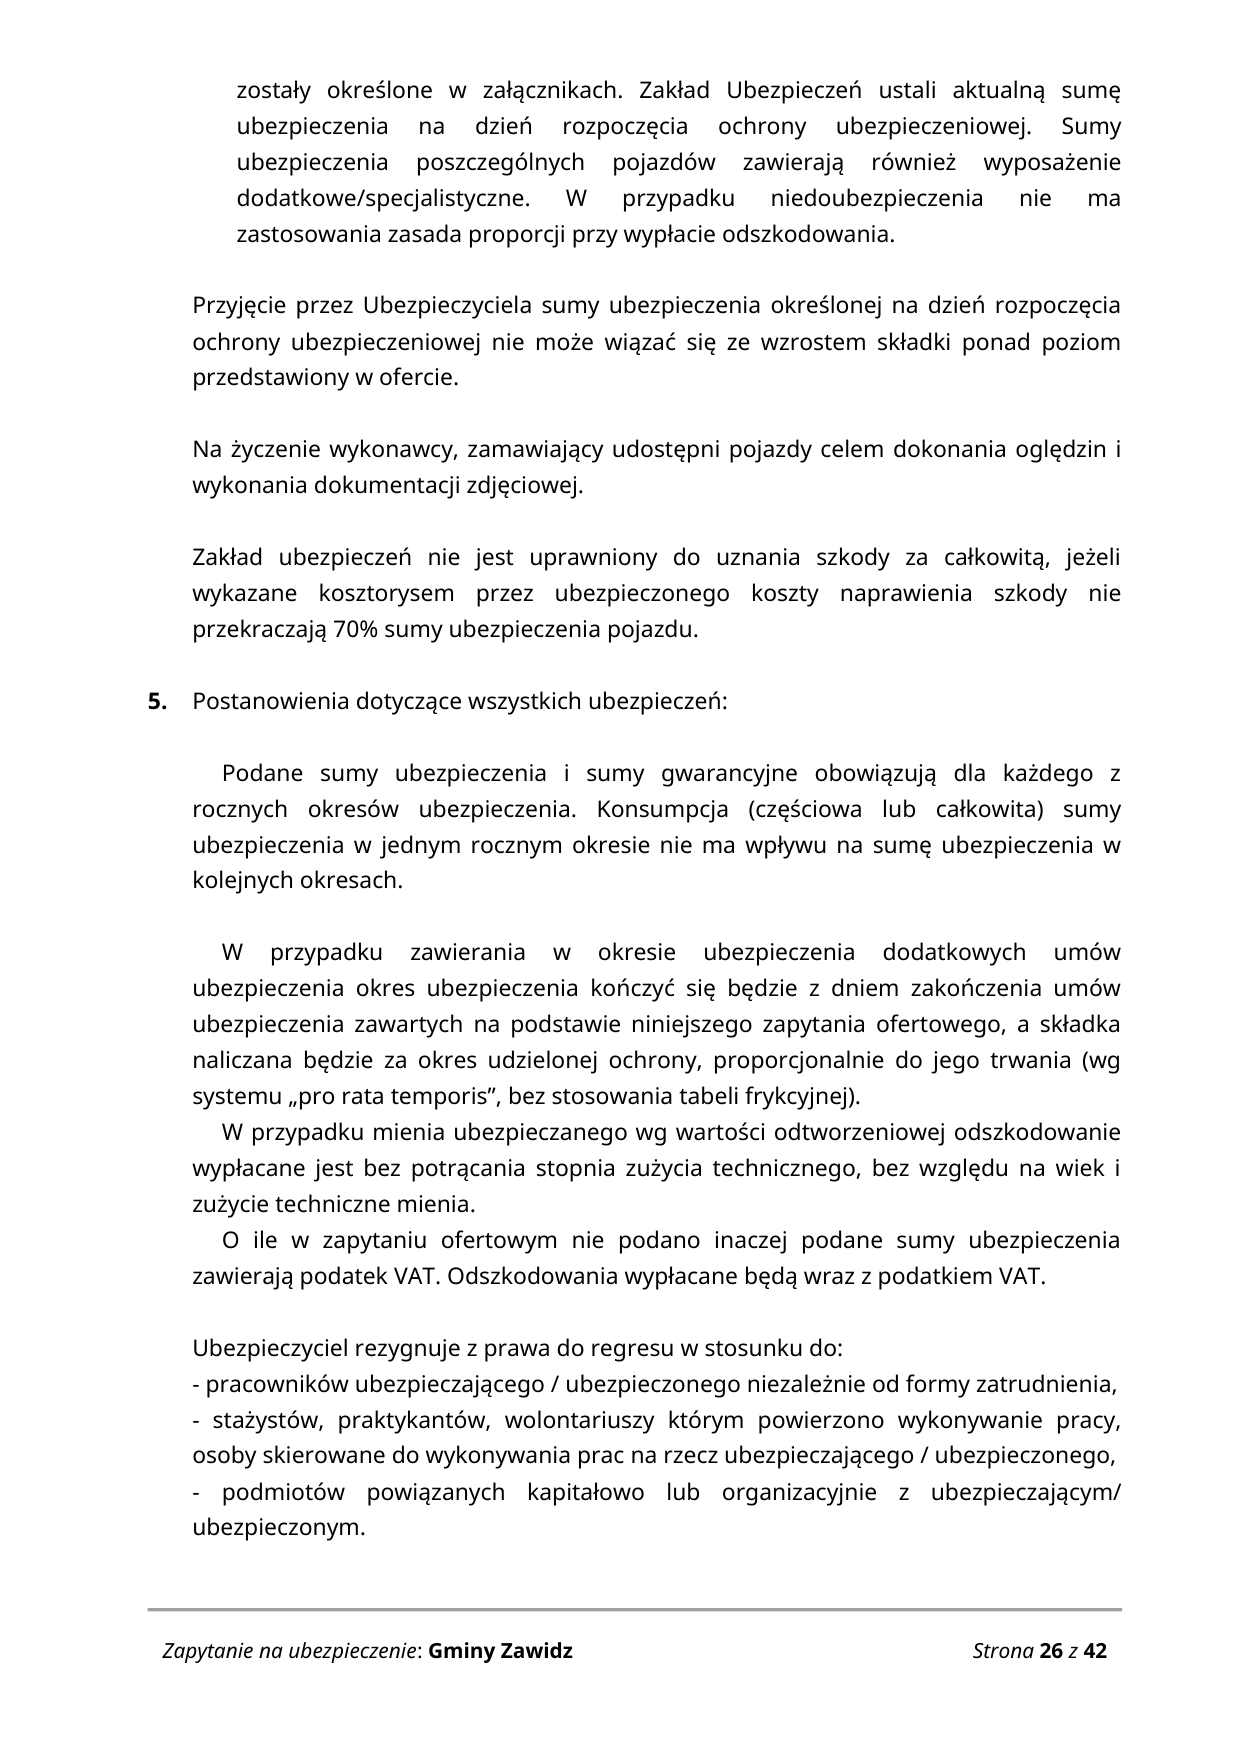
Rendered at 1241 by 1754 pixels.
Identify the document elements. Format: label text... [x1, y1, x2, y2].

text - stażystów, praktykantów, wolontariuszy którym powierzono wykonywanie pracy, osoby skierowane do wykonywania prac na rzecz ubezpieczającego / ubezpieczonego, [192, 1403, 1122, 1471]
text - pracowników ubezpieczającego / ubezpieczonego niezależnie od formy zatrudnienia, [192, 1368, 1122, 1399]
text Ubezpieczyciel rezygnuje z prawa do regresu w stosunku do: [192, 1332, 1122, 1363]
text Zakład ubezpieczeń nie jest uprawniony do uznania szkody za całkowitą, jeżeli wykazane kosztorysem przez ubezpieczonego koszty naprawienia szkody nie przekraczają 70% sumy ubezpieczenia pojazdu. [192, 541, 1122, 644]
text O ile w zapytaniu ofertowym nie podano inaczej podane sumy ubezpieczenia zawierają podatek VAT. Odszkodowania wypłacane będą wraz z podatkiem VAT. [192, 1224, 1122, 1291]
text - podmiotów powiązanych kapitałowo lub organizacyjnie z ubezpieczającym/ ubezpieczonym. [192, 1475, 1122, 1543]
list Postanowienia dotyczące wszystkich ubezpieczeń: [148, 685, 1122, 716]
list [199, 74, 1122, 249]
text W przypadku zawierania w okresie ubezpieczenia dodatkowych umów ubezpieczenia okres ubezpieczenia kończyć się będzie z dniem zakończenia umów ubezpieczenia zawartych na podstawie niniejszego zapytania ofertowego, a składka naliczana będzie za okres udzielonej ochrony, proporcjonalnie do jego trwania (wg systemu „pro rata temporis”, bez stosowania tabeli frykcyjnej). [192, 936, 1122, 1111]
text W przypadku mienia ubezpieczanego wg wartości odtworzeniowej odszkodowanie wypłacane jest bez potrącania stopnia zużycia technicznego, bez względu na wiek i zużycie techniczne mienia. [192, 1116, 1122, 1219]
text Podane sumy ubezpieczenia i sumy gwarancyjne obowiązują dla każdego z rocznych okresów ubezpieczenia. Konsumpcja (częściowa lub całkowita) sumy ubezpieczenia w jednym rocznym okresie nie ma wpływu na sumę ubezpieczenia w kolejnych okresach. [192, 757, 1122, 896]
text Przyjęcie przez Ubezpieczyciela sumy ubezpieczenia określonej na dzień rozpoczęcia ochrony ubezpieczeniowej nie może wiązać się ze wzrostem składki ponad poziom przedstawiony w ofercie. [192, 289, 1122, 393]
text Na życzenie wykonawcy, zamawiający udostępni pojazdy celem dokonania oględzin i wykonania dokumentacji zdjęciowej. [192, 433, 1122, 500]
